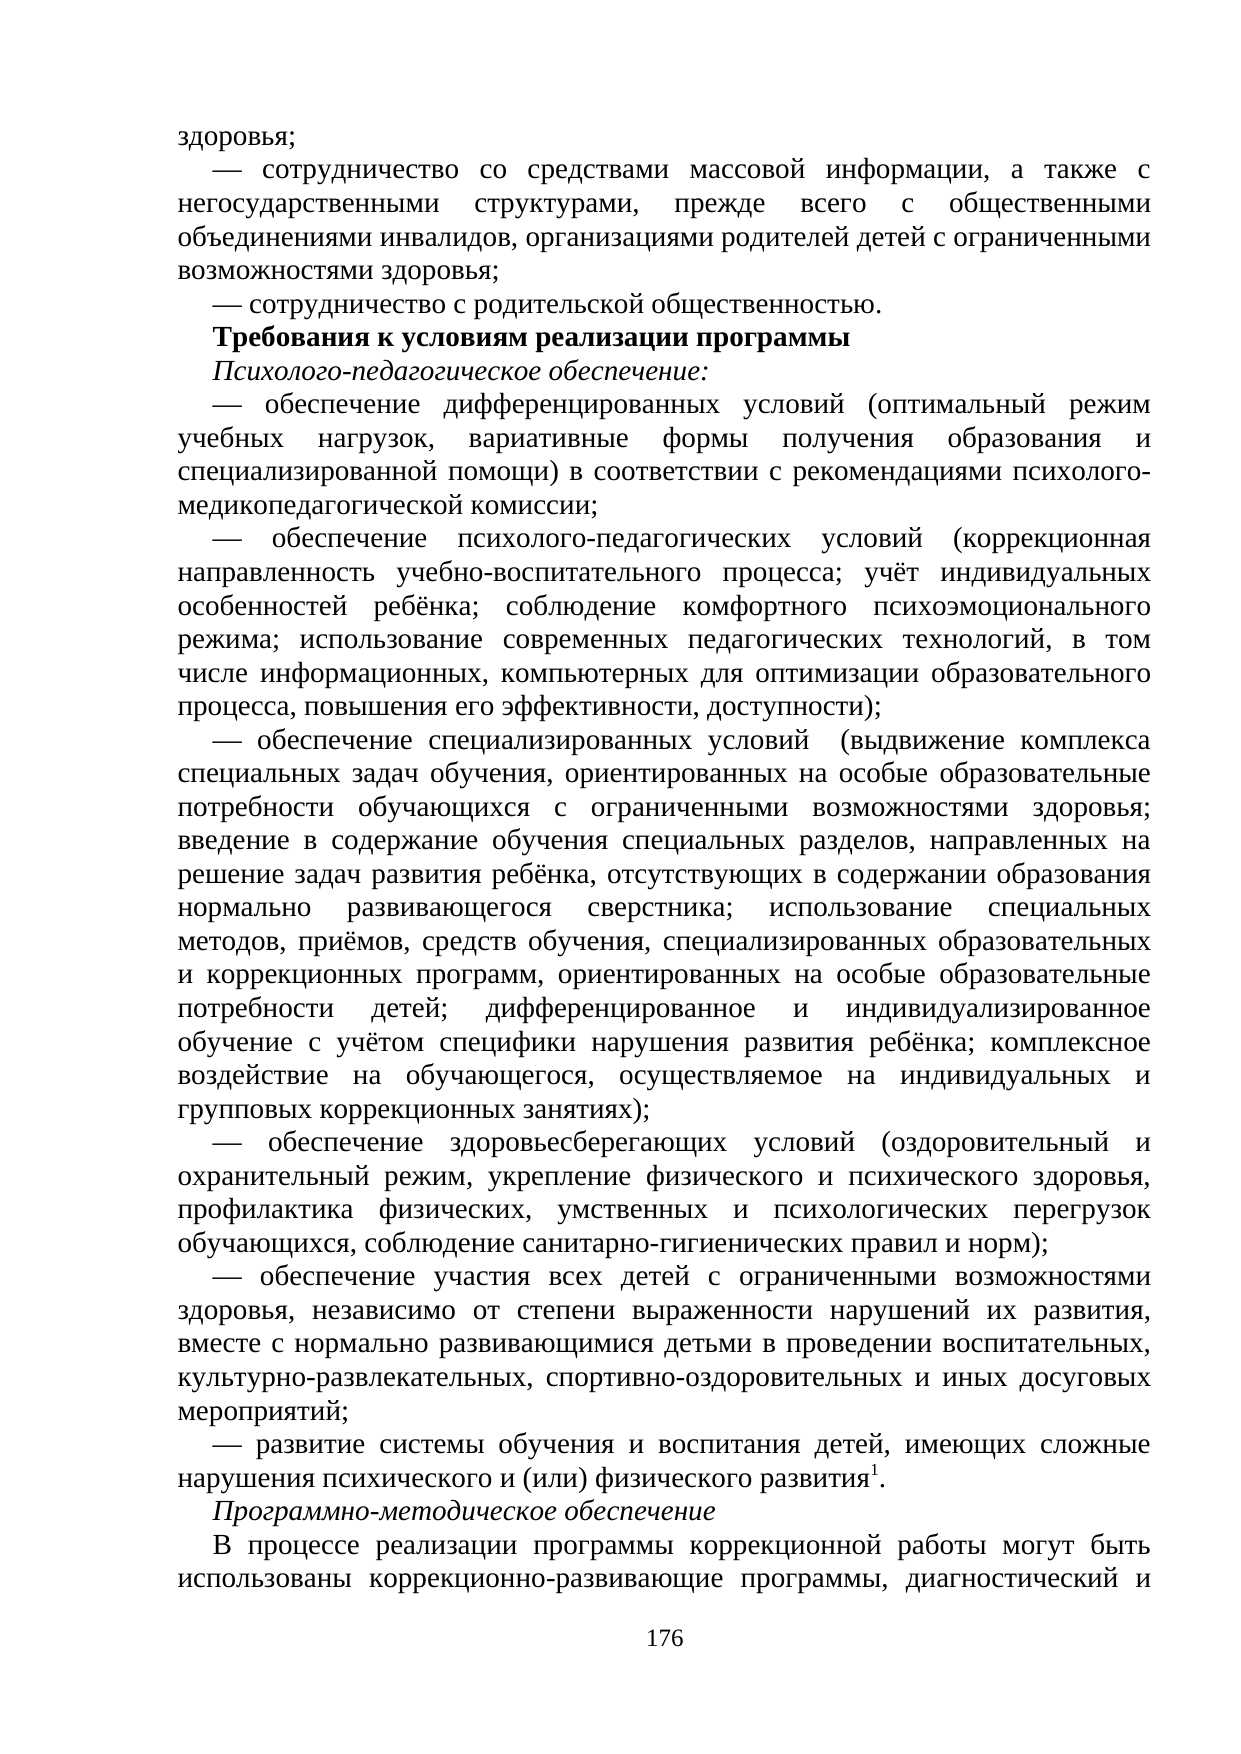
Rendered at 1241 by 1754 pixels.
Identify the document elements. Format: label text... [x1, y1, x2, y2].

text — обеспечение участия всех детей с ограниченными возможностями здоровья, независимо от степени выраженности нарушений их развития, вместе с нормально развивающимися детьми в проведении воспитательных, культурно-развлекательных, спортивно-оздоровительных и иных досуговых мероприятий; [177, 1258, 1152, 1426]
text — обеспечение психолого-педагогических условий (коррекционная направленность учебно-воспитательного процесса; учёт индивидуальных особенностей ребёнка; соблюдение комфортного психоэмоционального режима; использование современных педагогических технологий, в том числе информационных, компьютерных для оптимизации образовательного процесса, повышения его эффективности, доступности); [177, 521, 1152, 722]
text — обеспечение специализированных условий (выдвижение комплекса специальных задач обучения, ориентированных на особые образовательные потребности обучающихся с ограниченными возможностями здоровья; введение в содержание обучения специальных разделов, направленных на решение задач развития ребёнка, отсутствующих в содержании образования нормально развивающегося сверстника; использование специальных методов, приёмов, средств обучения, специализированных образовательных и коррекционных программ, ориентированных на особые образовательные потребности детей; дифференцированное и индивидуализированное обучение с учётом специфики нарушения развития ребёнка; комплексное воздействие на обучающегося, осуществляемое на индивидуальных и групповых коррекционных занятиях); [177, 722, 1152, 1124]
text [177, 118, 1152, 152]
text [177, 1527, 1152, 1594]
text — обеспечение здоровьесберегающих условий (оздоровительный и охранительный режим, укрепление физического и психического здоровья, профилактика физических, умственных и психологических перегрузок обучающихся, соблюдение санитарно-гигиенических правил и норм); [177, 1124, 1152, 1258]
text Программно-методическое обеспечение [177, 1493, 1152, 1527]
text Психолого-педагогическое обеспечение: [177, 353, 1152, 386]
text — сотрудничество со средствами массовой информации, а также с негосударственными структурами, прежде всего с общественными объединениями инвалидов, организациями родителей детей с ограниченными возможностями здоровья; [177, 152, 1152, 286]
text — обеспечение дифференцированных условий (оптимальный режим учебных нагрузок, вариативные формы получения образования и специализированной помощи) в соответствии с рекомендациями психолого-медикопедагогической комиссии; [177, 386, 1152, 521]
text Требования к условиям реализации программы [177, 319, 1152, 353]
text — развитие системы обучения и воспитания детей, имеющих сложные нарушения психического и (или) физического развития1. [177, 1426, 1152, 1493]
text — сотрудничество с родительской общественностью. [177, 286, 1152, 319]
